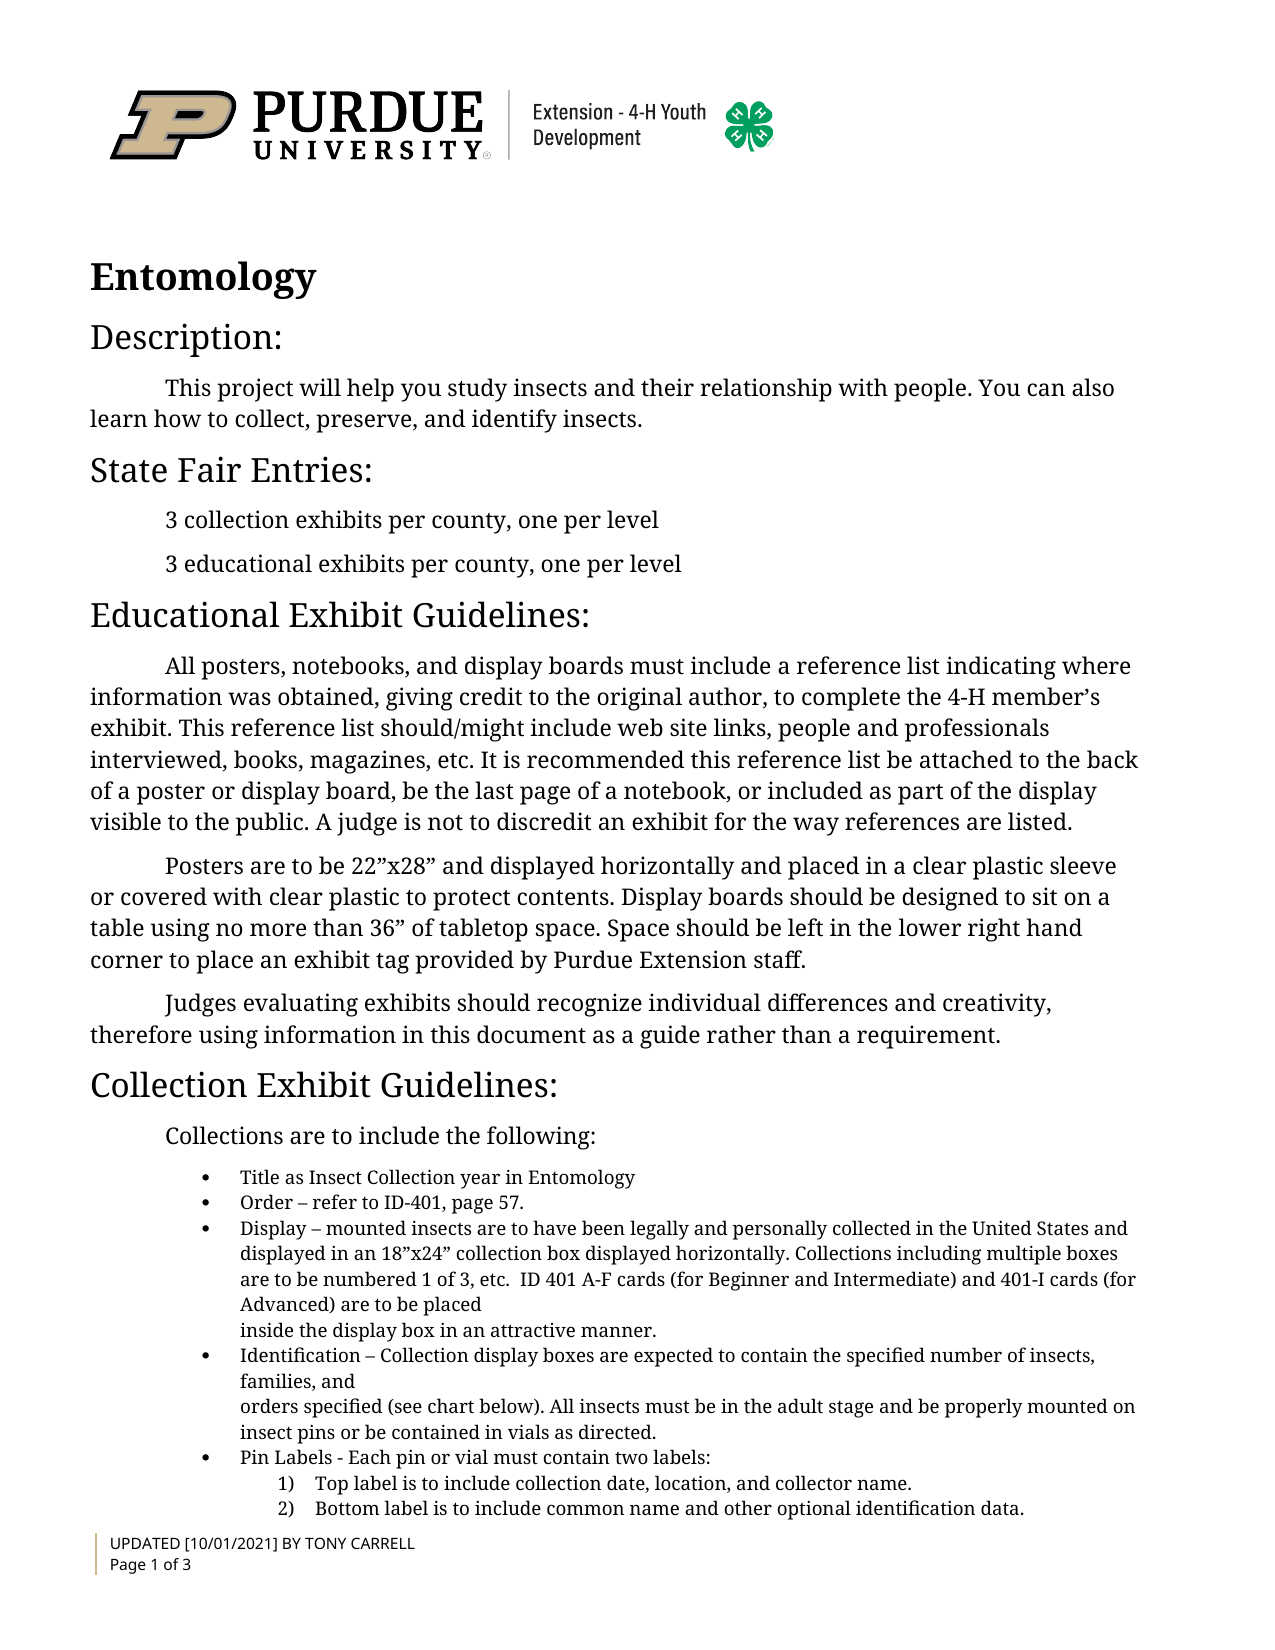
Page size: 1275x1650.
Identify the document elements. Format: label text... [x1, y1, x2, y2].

list Display – mounted insects are to have been legally and personally collected in the United States and displayed in an 18”x24” collection box displayed horizontally. Collections including multiple boxes are to be numbered 1 of 3, etc. ID 401 A-F cards (for Beginner and Intermediate) and 401-I cards (for Advanced) are to be placed inside the display box in an attractive manner. [202, 1215, 1147, 1343]
list Top label is to include collection date, location, and collector name. [277, 1470, 1147, 1496]
text Judges evaluating exhibits should recognize individual differences and creativity, therefore using information in this document as a guide rather than a requirement. [90, 987, 1147, 1050]
text Educational Exhibit Guidelines: [90, 592, 1147, 637]
text This project will help you study insects and their relationship with people. You can also learn how to collect, preserve, and identify insects. [90, 371, 1147, 434]
text Description: [90, 313, 1147, 359]
list Identification – Collection display boxes are expected to contain the specified number of insects, families, and orders specified (see chart below). All insects must be in the adult stage and be properly mounted on insect pins or be contained in vials as directed. [202, 1343, 1147, 1445]
picture [109, 87, 819, 164]
text 3 collection exhibits per county, one per level [90, 504, 1147, 536]
text 3 educational exhibits per county, one per level [90, 548, 1147, 579]
text State Fair Entries: [90, 446, 1147, 492]
text Posters are to be 22”x28” and displayed horizontally and placed in a clear plastic sleeve or covered with clear plastic to protect contents. Display boards should be designed to sit on a table using no more than 36” of tabletop space. Space should be left in the lower right hand corner to place an exhibit tag provided by Purdue Extension staff. [90, 850, 1147, 975]
text Collections are to include the following: [90, 1120, 1147, 1151]
list Title as Insect Collection year in Entomology [202, 1164, 1147, 1189]
text All posters, notebooks, and display boards must include a reference list indicating where information was obtained, giving credit to the original author, to complete the 4-H member’s exhibit. This reference list should/might include web site links, people and professionals interviewed, books, magazines, etc. It is recommended this reference list be attached to the back of a poster or display board, be the last page of a notebook, or included as part of the display visible to the public. A judge is not to discredit an exhibit for the way references are listed. [90, 650, 1147, 837]
subtitle Entomology [90, 250, 1147, 301]
text Collection Exhibit Guidelines: [90, 1062, 1147, 1108]
list Bottom label is to include common name and other optional identification data. [277, 1496, 1147, 1521]
list Order – refer to ID-401, page 57. [202, 1189, 1147, 1215]
list Pin Labels - Each pin or vial must contain two labels: [202, 1445, 1147, 1470]
